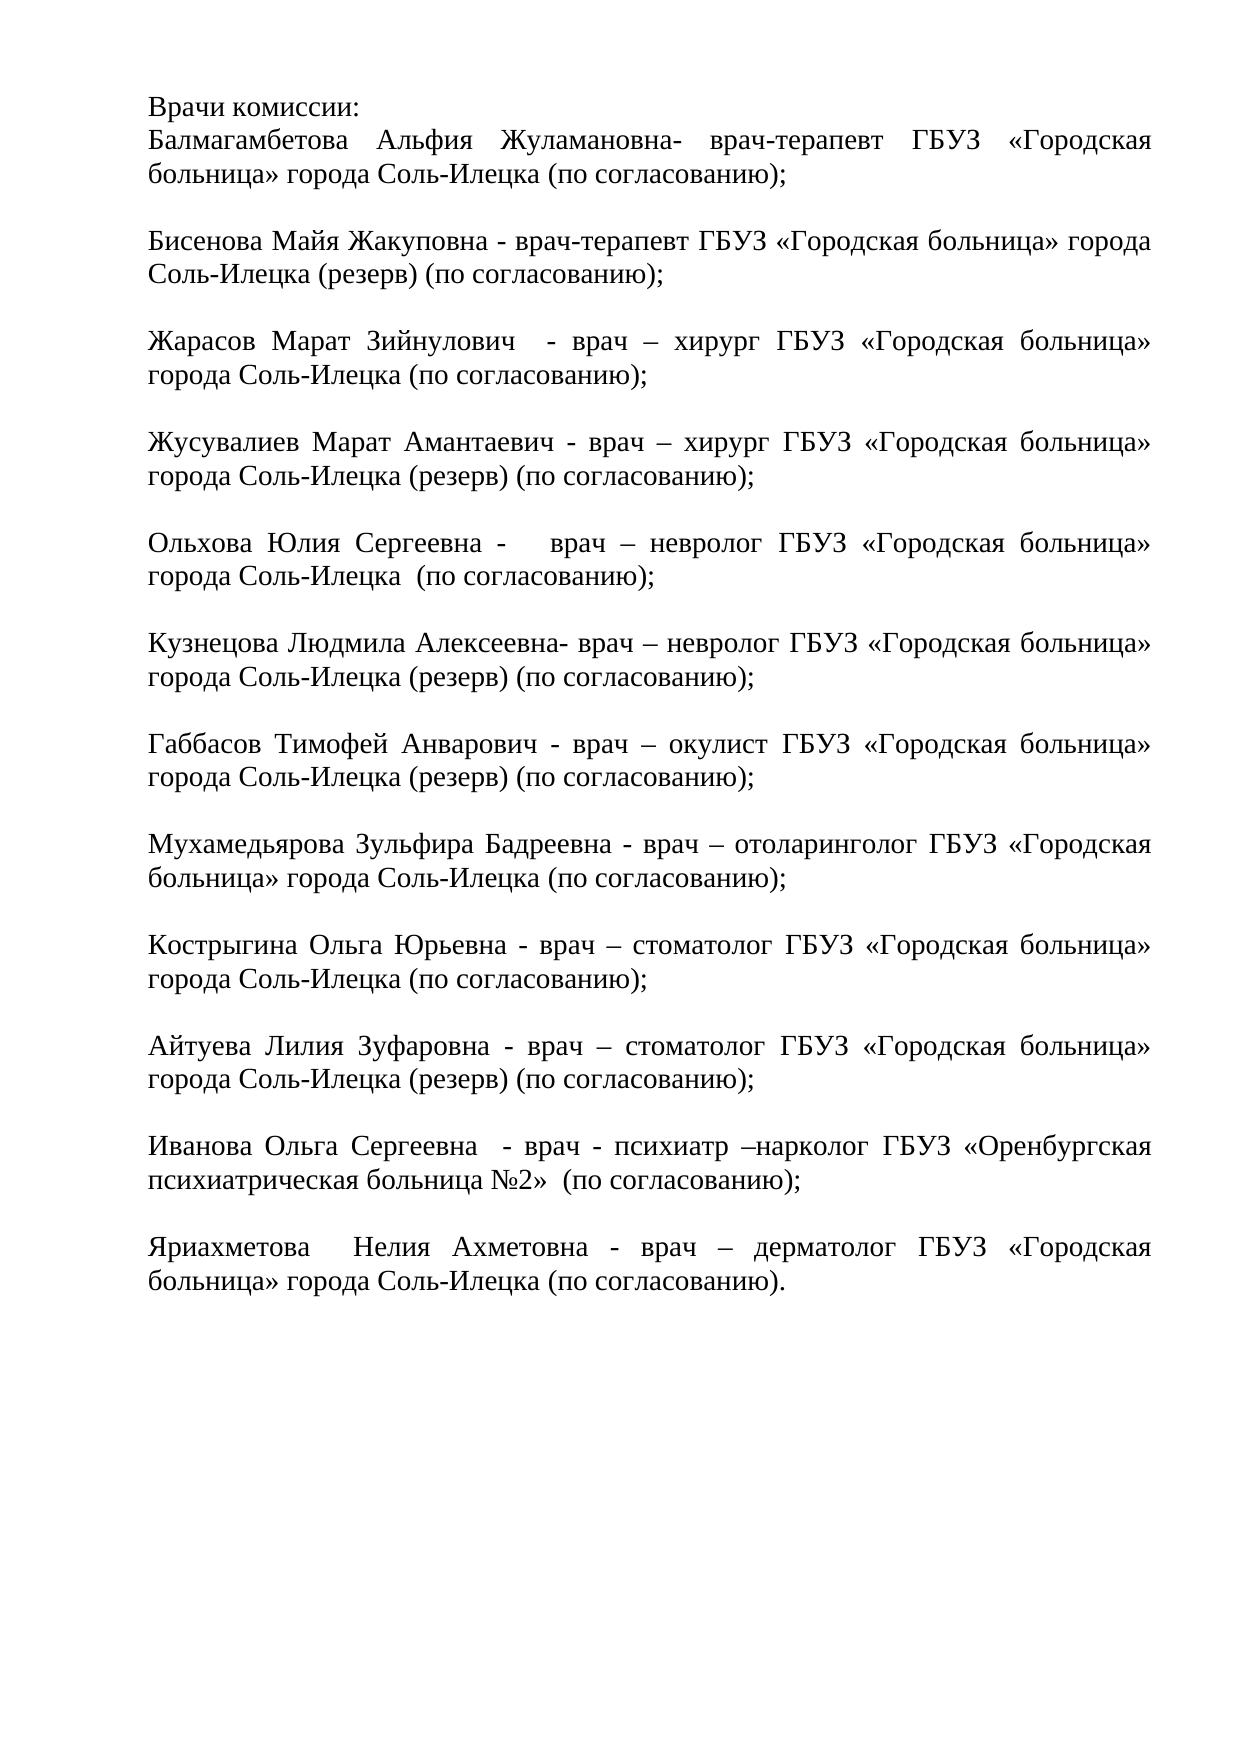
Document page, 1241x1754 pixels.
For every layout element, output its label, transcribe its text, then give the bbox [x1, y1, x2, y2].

text Яриахметова Нелия Ахметовна - врач – дерматолог ГБУЗ «Городская больница» города Соль-Илецка (по согласованию). [148, 1229, 1152, 1296]
text Балмагамбетова Альфия Жуламановна- врач-терапевт ГБУЗ «Городская больница» города Соль-Илецка (по согласованию); [148, 122, 1152, 189]
text Айтуева Лилия Зуфаровна - врач – стоматолог ГБУЗ «Городская больница» города Соль-Илецка (резерв) (по согласованию); [148, 1028, 1152, 1095]
text Габбасов Тимофей Анварович - врач – окулист ГБУЗ «Городская больница» города Соль-Илецка (резерв) (по согласованию); [148, 726, 1152, 793]
text Кострыгина Ольга Юрьевна - врач – стоматолог ГБУЗ «Городская больница» города Соль-Илецка (по согласованию); [148, 927, 1152, 994]
text Мухамедьярова Зульфира Бадреевна - врач – отоларинголог ГБУЗ «Городская больница» города Соль-Илецка (по согласованию); [148, 827, 1152, 894]
text Жарасов Марат Зийнулович - врач – хирург ГБУЗ «Городская больница» города Соль-Илецка (по согласованию); [148, 323, 1152, 391]
text Иванова Ольга Сергеевна - врач - психиатр –нарколог ГБУЗ «Оренбургская психиатрическая больница №2» (по согласованию); [148, 1128, 1152, 1196]
text Врачи комиссии: [148, 89, 1152, 122]
text Ольхова Юлия Сергеевна - врач – невролог ГБУЗ «Городская больница» города Соль-Илецка (по согласованию); [148, 525, 1152, 592]
text Кузнецова Людмила Алексеевна- врач – невролог ГБУЗ «Городская больница» города Соль-Илецка (резерв) (по согласованию); [148, 625, 1152, 692]
text Бисенова Майя Жакуповна - врач-терапевт ГБУЗ «Городская больница» города Соль-Илецка (резерв) (по согласованию); [148, 223, 1152, 290]
text Жусувалиев Марат Амантаевич - врач – хирург ГБУЗ «Городская больница» города Соль-Илецка (резерв) (по согласованию); [148, 424, 1152, 491]
